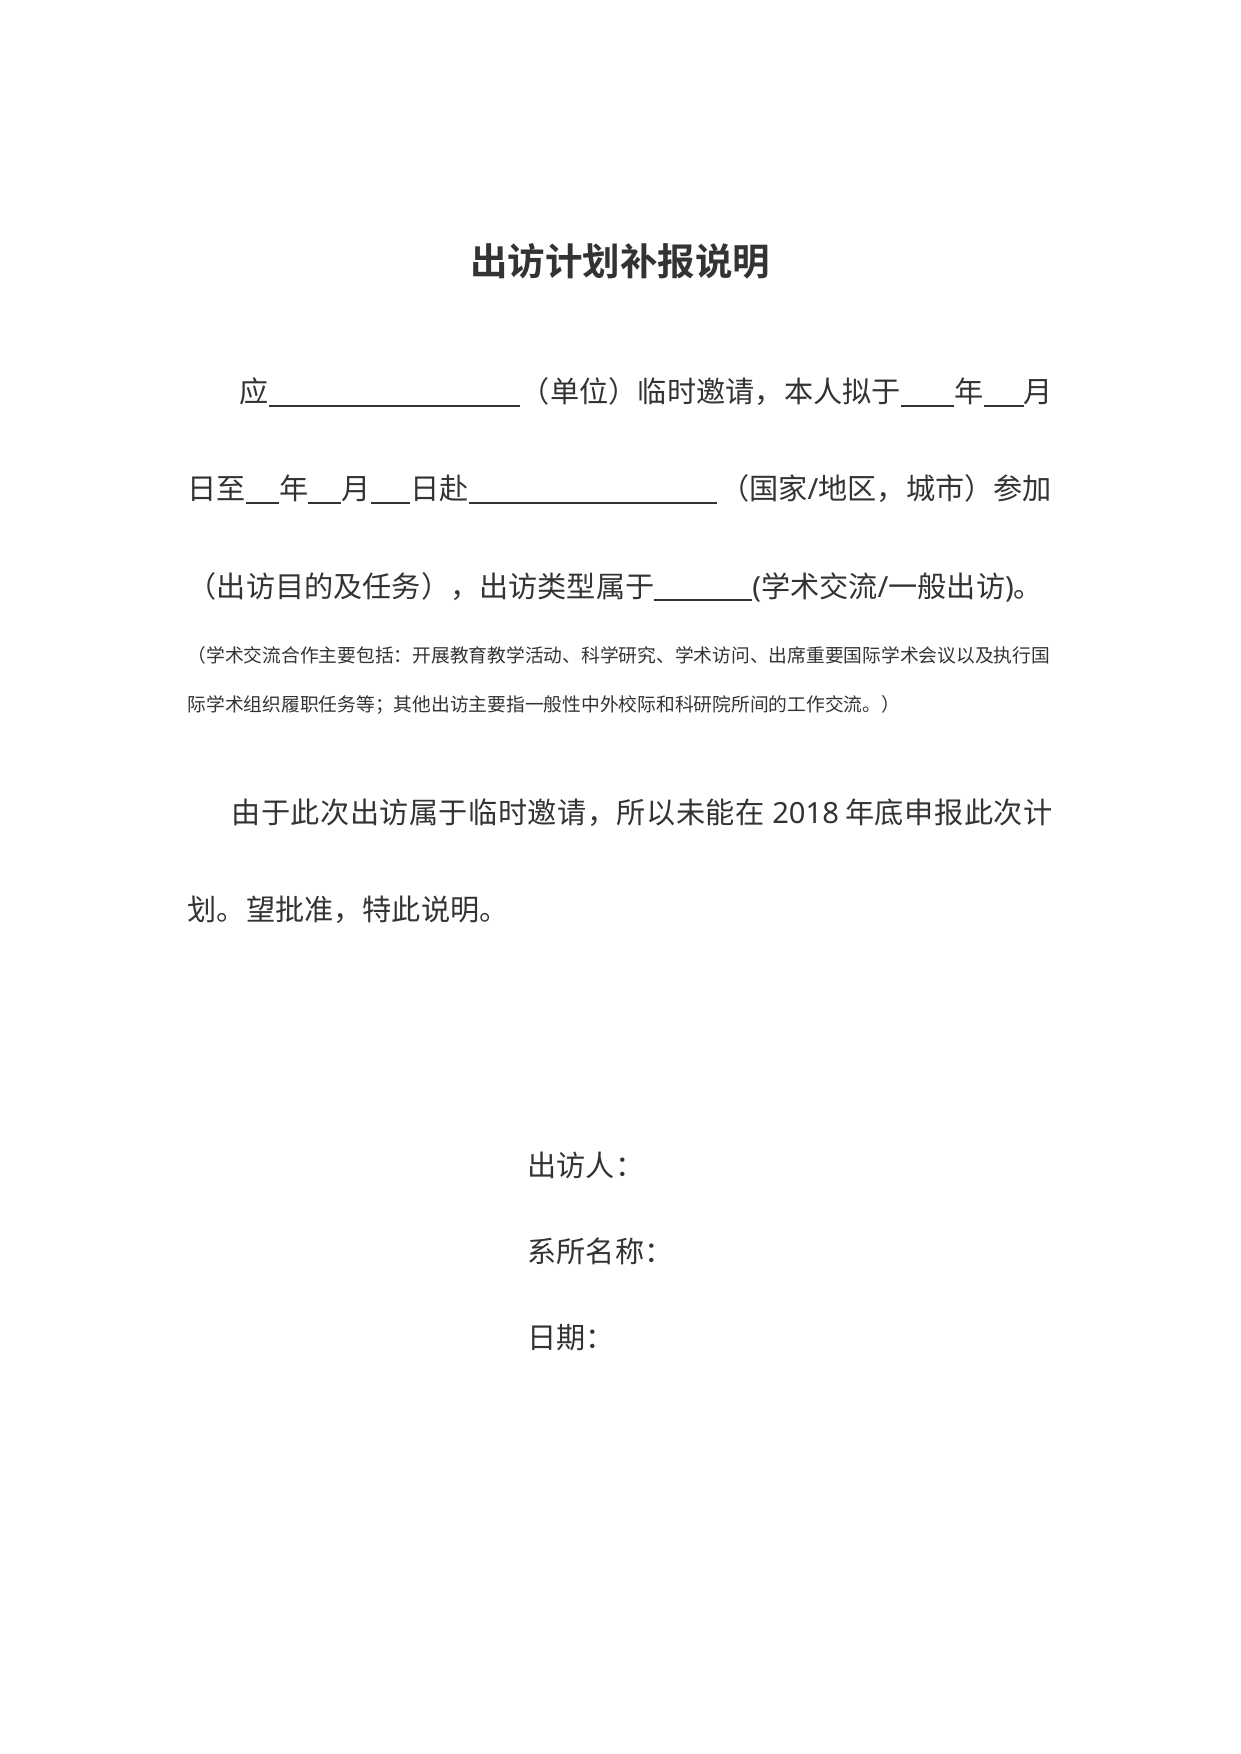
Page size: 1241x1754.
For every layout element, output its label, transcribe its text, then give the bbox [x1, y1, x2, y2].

text 由于此次出访属于临时邀请，所以未能在2018年底申报此次计划。望批准，特此说明。 [187, 778, 1053, 941]
text 日期： [187, 1304, 1053, 1369]
text （学术交流合作主要包括：开展教育教学活动、科学研究、学术访问、出席重要国际学术会议以及执行国际学术组织履职任务等；其他出访主要指一般性中外校际和科研院所间的工作交流。） [187, 638, 1053, 719]
text 出访计划补报说明 [187, 227, 1053, 292]
text 出访人： [187, 1131, 1053, 1196]
text 应 （单位）临时邀请，本人拟于 年 月 日至 年 月 日赴 （国家/地区，城市）参加 （出访目的及任务），出访类型属于 (学术交流/一般出访)。 [187, 357, 1053, 617]
text 系所名称： [187, 1217, 1053, 1282]
